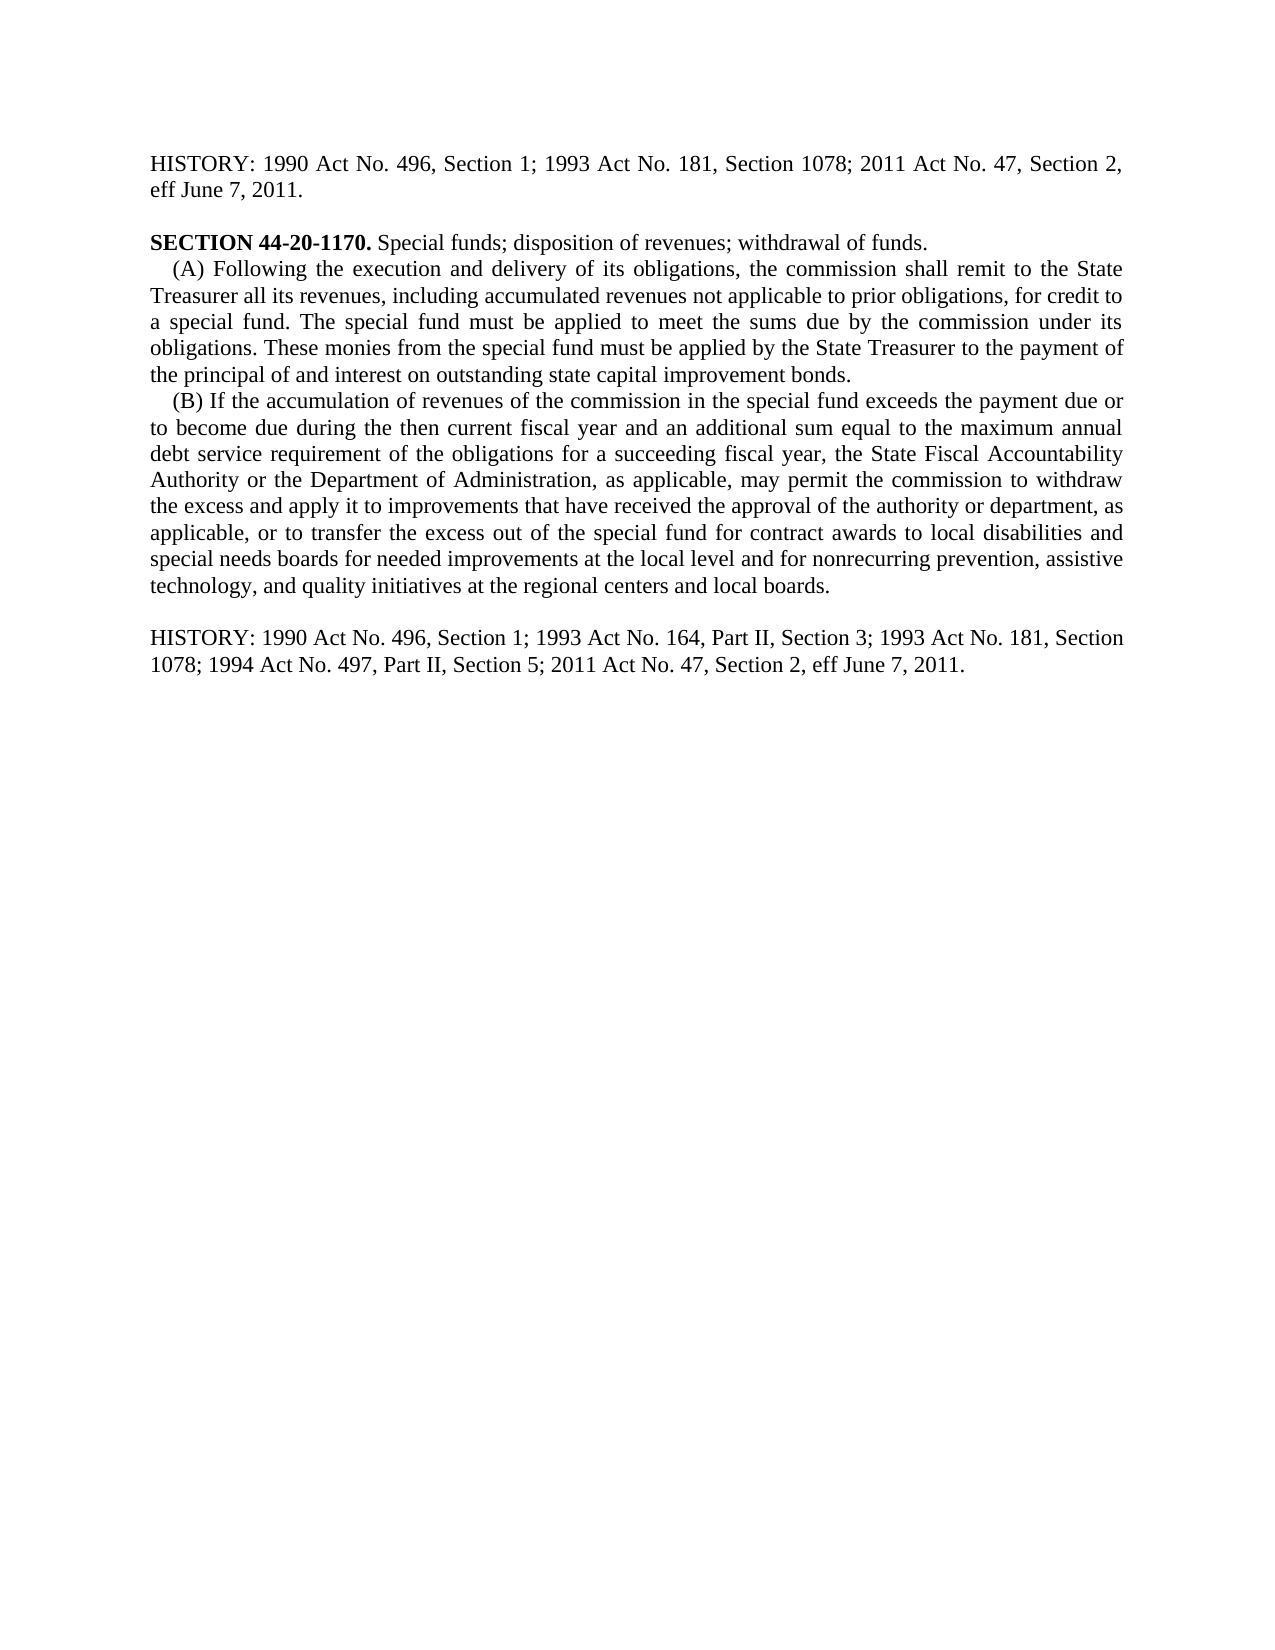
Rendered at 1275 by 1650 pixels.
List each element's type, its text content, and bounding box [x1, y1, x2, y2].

text (B) If the accumulation of revenues of the commission in the special fund exceeds the payment due or to become due during the then current fiscal year and an additional sum equal to the maximum annual debt service requirement of the obligations for a succeeding fiscal year, the State Fiscal Accountability Authority or the Department of Administration, as applicable, may permit the commission to withdraw the excess and apply it to improvements that have received the approval of the authority or department, as applicable, or to transfer the excess out of the special fund for contract awards to local disabilities and special needs boards for needed improvements at the local level and for nonrecurring prevention, assistive technology, and quality initiatives at the regional centers and local boards. [150, 387, 1125, 598]
text HISTORY: 1990 Act No. 496, Section 1; 1993 Act No. 181, Section 1078; 2011 Act No. 47, Section 2, eff June 7, 2011. [150, 150, 1125, 203]
text HISTORY: 1990 Act No. 496, Section 1; 1993 Act No. 164, Part II, Section 3; 1993 Act No. 181, Section 1078; 1994 Act No. 497, Part II, Section 5; 2011 Act No. 47, Section 2, eff June 7, 2011. [150, 624, 1125, 677]
text (A) Following the execution and delivery of its obligations, the commission shall remit to the State Treasurer all its revenues, including accumulated revenues not applicable to prior obligations, for credit to a special fund. The special fund must be applied to meet the sums due by the commission under its obligations. These monies from the special fund must be applied by the State Treasurer to the payment of the principal of and interest on outstanding state capital improvement bonds. [150, 255, 1125, 387]
text SECTION 44-20-1170. Special funds; disposition of revenues; withdrawal of funds. [150, 229, 1125, 255]
